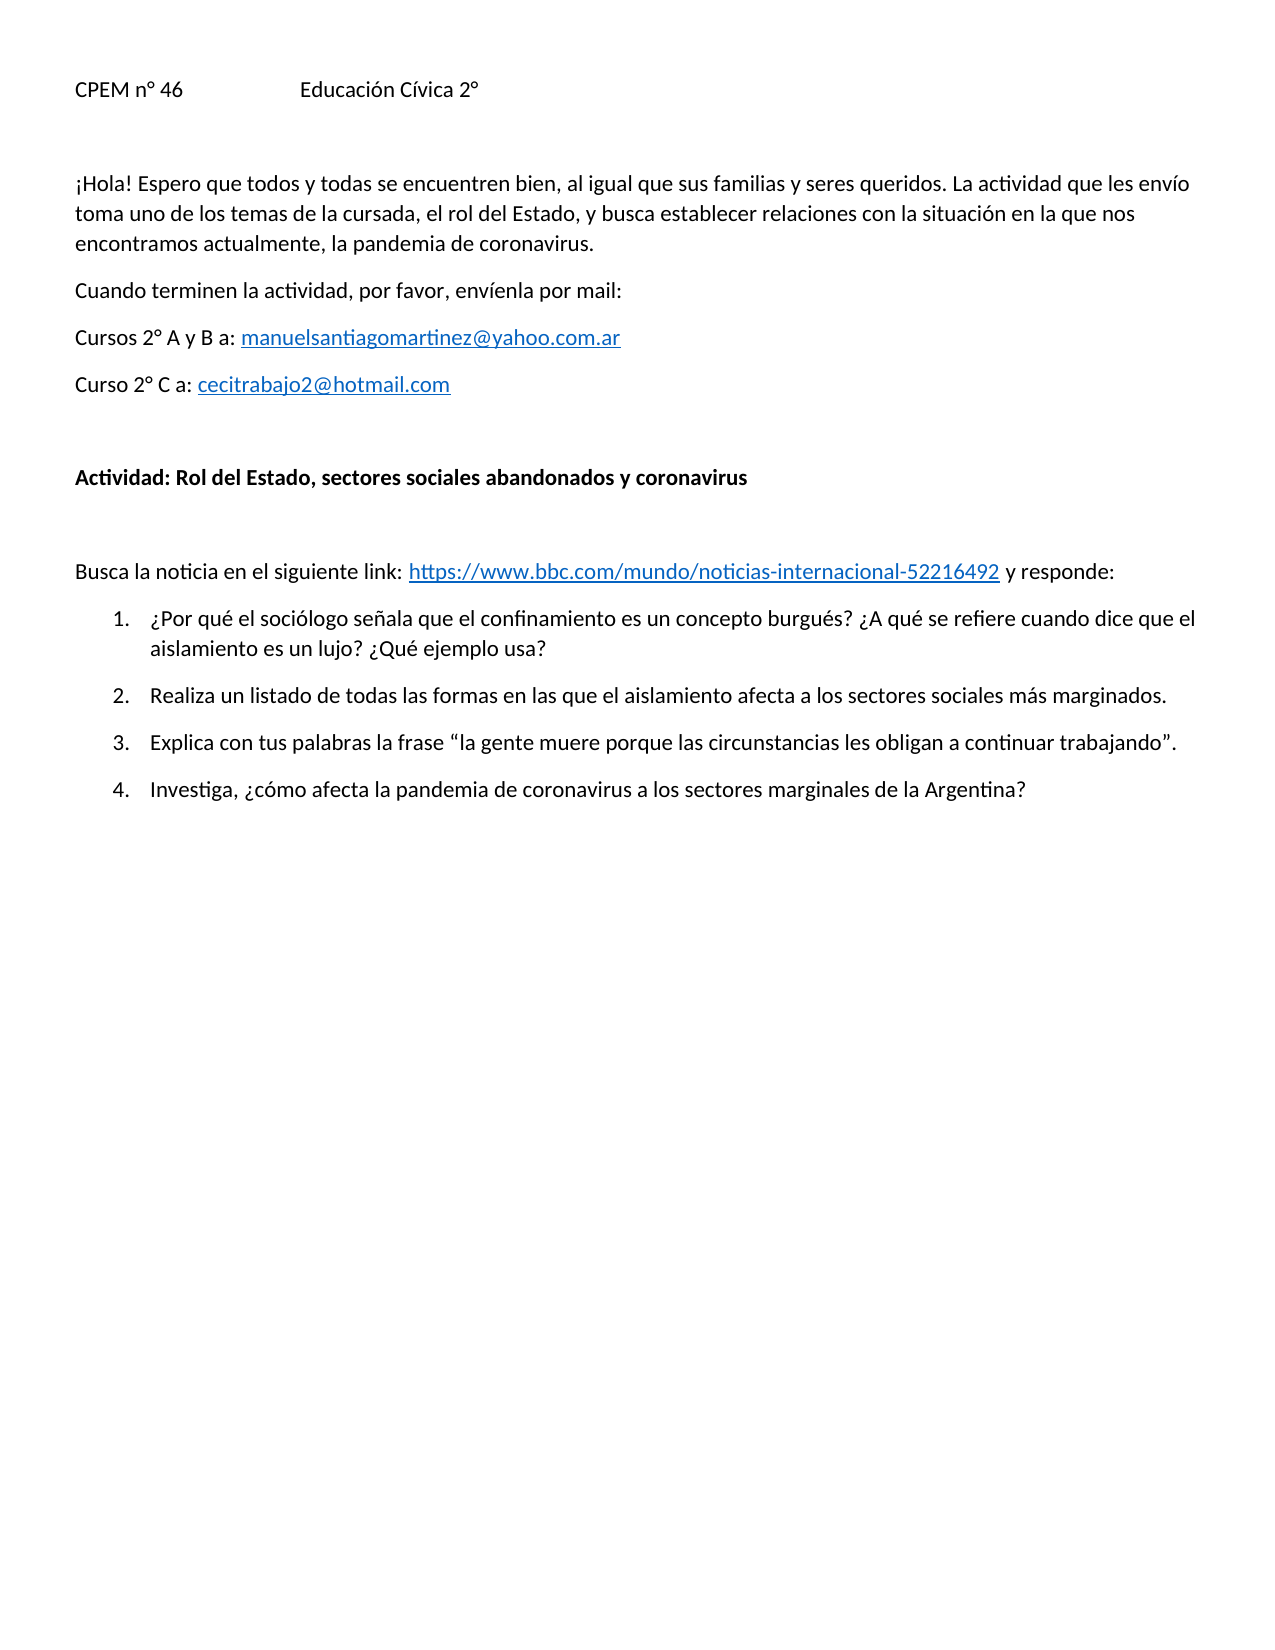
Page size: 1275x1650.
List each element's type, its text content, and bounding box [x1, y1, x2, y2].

list Investiga, ¿cómo afecta la pandemia de coronavirus a los sectores marginales de la Argentina? [112, 775, 1200, 803]
text ¡Hola! Espero que todos y todas se encuentren bien, al igual que sus familias y seres queridos. La actividad que les envío toma uno de los temas de la cursada, el rol del Estado, y busca establecer relaciones con la situación en la que nos encontramos actualmente, la pandemia de coronavirus. [75, 169, 1200, 257]
list Realiza un listado de todas las formas en las que el aislamiento afecta a los sectores sociales más marginados. [112, 681, 1200, 709]
list ¿Por qué el sociólogo señala que el confinamiento es un concepto burgués? ¿A qué se refiere cuando dice que el aislamiento es un lujo? ¿Qué ejemplo usa? [112, 604, 1200, 662]
text CPEM n° 46 Educación Cívica 2° [75, 75, 1200, 103]
text Actividad: Rol del Estado, sectores sociales abandonados y coronavirus [75, 463, 1200, 492]
text Cuando terminen la actividad, por favor, envíenla por mail: [75, 276, 1200, 304]
text Cursos 2° A y B a: manuelsantiagomartinez@yahoo.com.ar [75, 323, 1200, 351]
list Explica con tus palabras la frase “la gente muere porque las circunstancias les obligan a continuar trabajando”. [112, 728, 1200, 756]
text Busca la noticia en el siguiente link: https://www.bbc.com/mundo/noticias-internacional-52216492 y responde: [75, 557, 1200, 585]
text Curso 2° C a: cecitrabajo2@hotmail.com [75, 370, 1200, 398]
